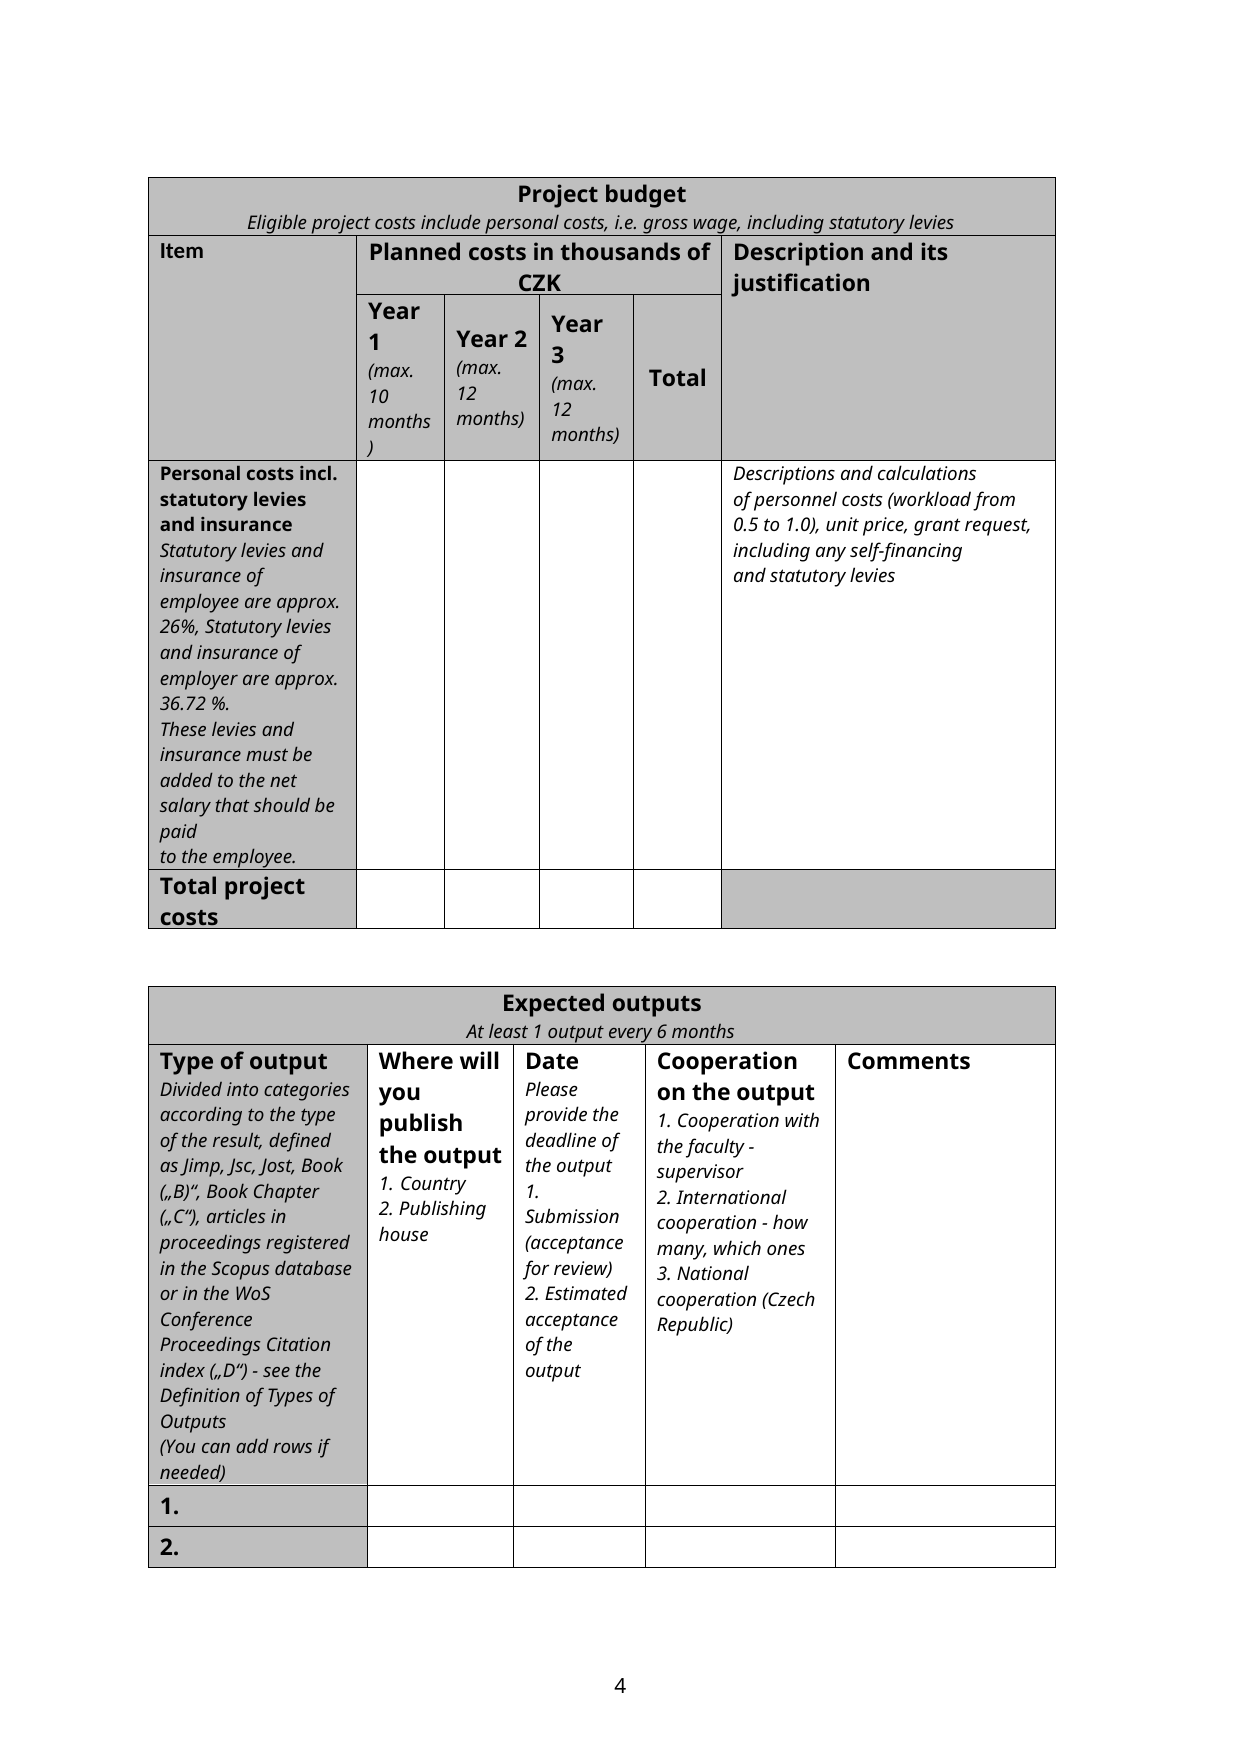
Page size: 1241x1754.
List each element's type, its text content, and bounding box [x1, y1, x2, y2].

table_header Expected outputs At least 1 output every 6 months [149, 987, 1055, 1044]
table_cell [514, 1486, 645, 1526]
table_cell Total project costs [149, 870, 356, 928]
table_cell Where will you publish the output 1. Country 2. Publishing house [368, 1045, 513, 1484]
table_cell [836, 1486, 1055, 1526]
table_cell 2. [149, 1527, 367, 1567]
table_cell Year 1 (max. 10 months) [357, 295, 444, 460]
table_cell Year 2 (max. 12 months) [445, 295, 539, 460]
table_cell Comments [836, 1045, 1055, 1484]
table_cell [368, 1486, 513, 1526]
table_cell Descriptions and calculations of personnel costs (workload from 0.5 to 1.0), unit price, grant request, including any self-financing and statutory levies [722, 461, 1055, 869]
table_cell [646, 1486, 835, 1526]
table_cell Type of output Divided into categories according to the type of the result, defined as Jimp, Jsc, Jost, Book („B)“, Book Chapter („C“), articles in proceedings registered in the Scopus database or in the WoS Conference Proceedings Citation index („D“) - see the Definition of Types of Outputs (You can add rows if needed) [149, 1045, 367, 1484]
table_cell [514, 1527, 645, 1567]
table_cell [722, 870, 1055, 928]
table_cell Description and its justification [722, 236, 1055, 460]
table_cell Cooperation on the output 1. Cooperation with the faculty - supervisor 2. International cooperation - how many, which ones 3. National cooperation (Czech Republic) [646, 1045, 835, 1484]
table_cell [357, 870, 444, 928]
table_cell [540, 870, 633, 928]
table_cell Personal costs incl. statutory levies and insurance Statutory levies and insurance of employee are approx. 26%, Statutory levies and insurance of employer are approx. 36.72 %. These levies and insurance must be added to the net salary that should be paid to the employee. [149, 461, 356, 869]
table_cell Item [149, 236, 356, 460]
table_cell Date Please provide the deadline of the output 1. Submission (acceptance for review) 2. Estimated acceptance of the output [514, 1045, 645, 1484]
table_cell Year 3 (max. 12 months) [540, 295, 633, 460]
table_cell [445, 461, 539, 869]
table_cell [445, 870, 539, 928]
table_cell [368, 1527, 513, 1567]
table_cell [634, 461, 721, 869]
table_cell [634, 870, 721, 928]
table_cell Planned costs in thousands of CZK [357, 236, 721, 294]
table_cell 1. [149, 1486, 367, 1526]
table_cell [836, 1527, 1055, 1567]
table_cell [540, 461, 633, 869]
table_cell [357, 461, 444, 869]
table_header Project budget Eligible project costs include personal costs, i.e. gross wage, including statutory levies [149, 178, 1055, 235]
table_cell Total [634, 295, 721, 460]
table_cell [646, 1527, 835, 1567]
